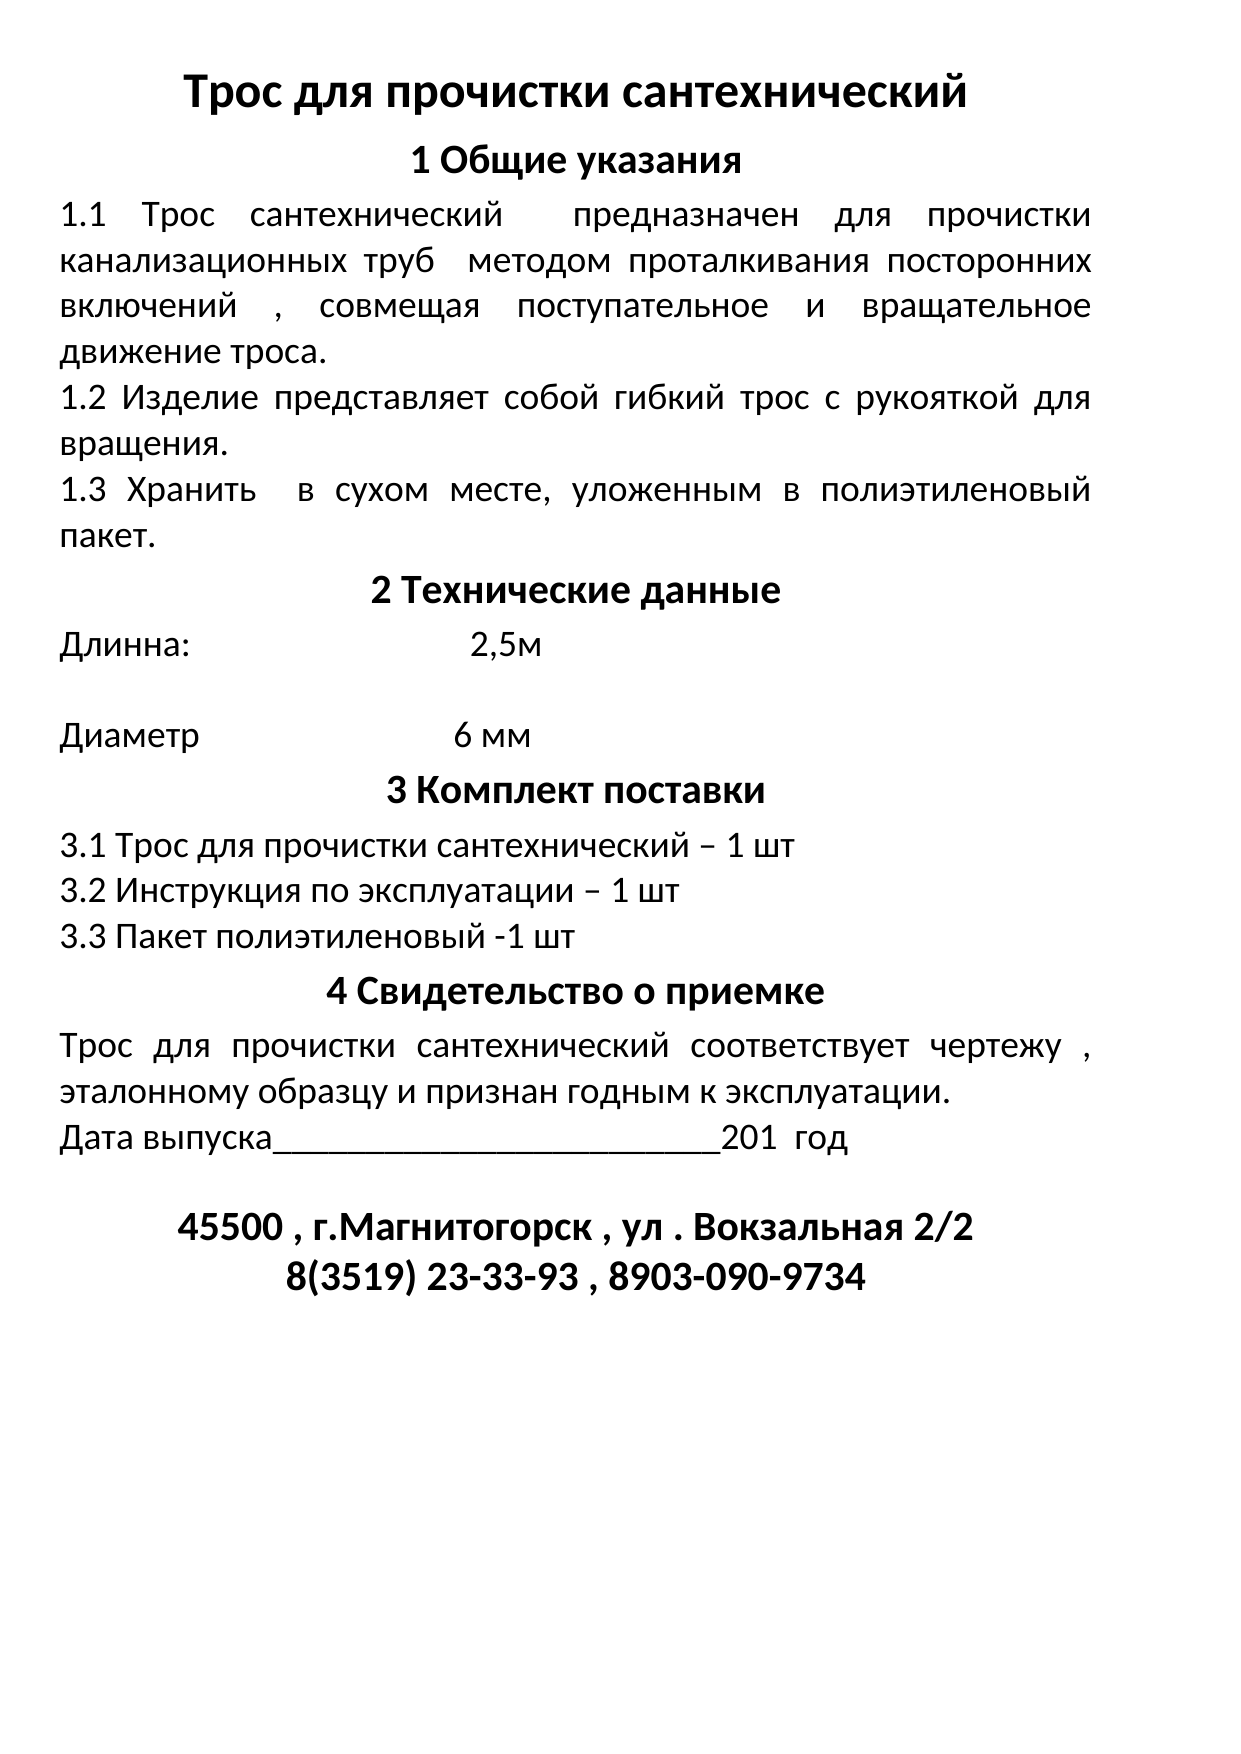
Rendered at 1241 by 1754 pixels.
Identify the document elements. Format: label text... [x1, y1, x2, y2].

text 3 Комплект поставки [59, 763, 1093, 814]
text 4 Свидетельство о приемке [59, 964, 1093, 1015]
text Трос для прочистки сантехнический соответствует чертежу , эталонному образцу и признан годным к эксплуатации. [59, 1021, 1093, 1113]
text Дата выпуска________________________201 год [59, 1113, 1093, 1159]
text 1 Общие указания [59, 133, 1093, 183]
text 1.1 Трос сантехнический предназначен для прочистки канализационных труб методом проталкивания посторонних включений , совмещая поступательное и вращательное движение троса. [59, 190, 1093, 373]
text 2 Технические данные [59, 563, 1093, 613]
text Длинна: 2,5м [59, 620, 1093, 666]
text 8(3519) 23-33-93 , 8903-090-9734 [59, 1250, 1093, 1301]
text 1.3 Хранить в сухом месте, уложенным в полиэтиленовый пакет. [59, 465, 1093, 556]
text 1.2 Изделие представляет собой гибкий трос с рукояткой для вращения. [59, 373, 1093, 465]
text 3.3 Пакет полиэтиленовый -1 шт [59, 912, 1093, 958]
text Диаметр 6 мм [59, 711, 1093, 757]
text Трос для прочистки сантехнический [59, 59, 1093, 120]
text 45500 , г.Магнитогорск , ул . Вокзальная 2/2 [59, 1199, 1093, 1250]
text 3.1 Трос для прочистки сантехнический – 1 шт [59, 821, 1093, 866]
text 3.2 Инструкция по эксплуатации – 1 шт [59, 866, 1093, 912]
